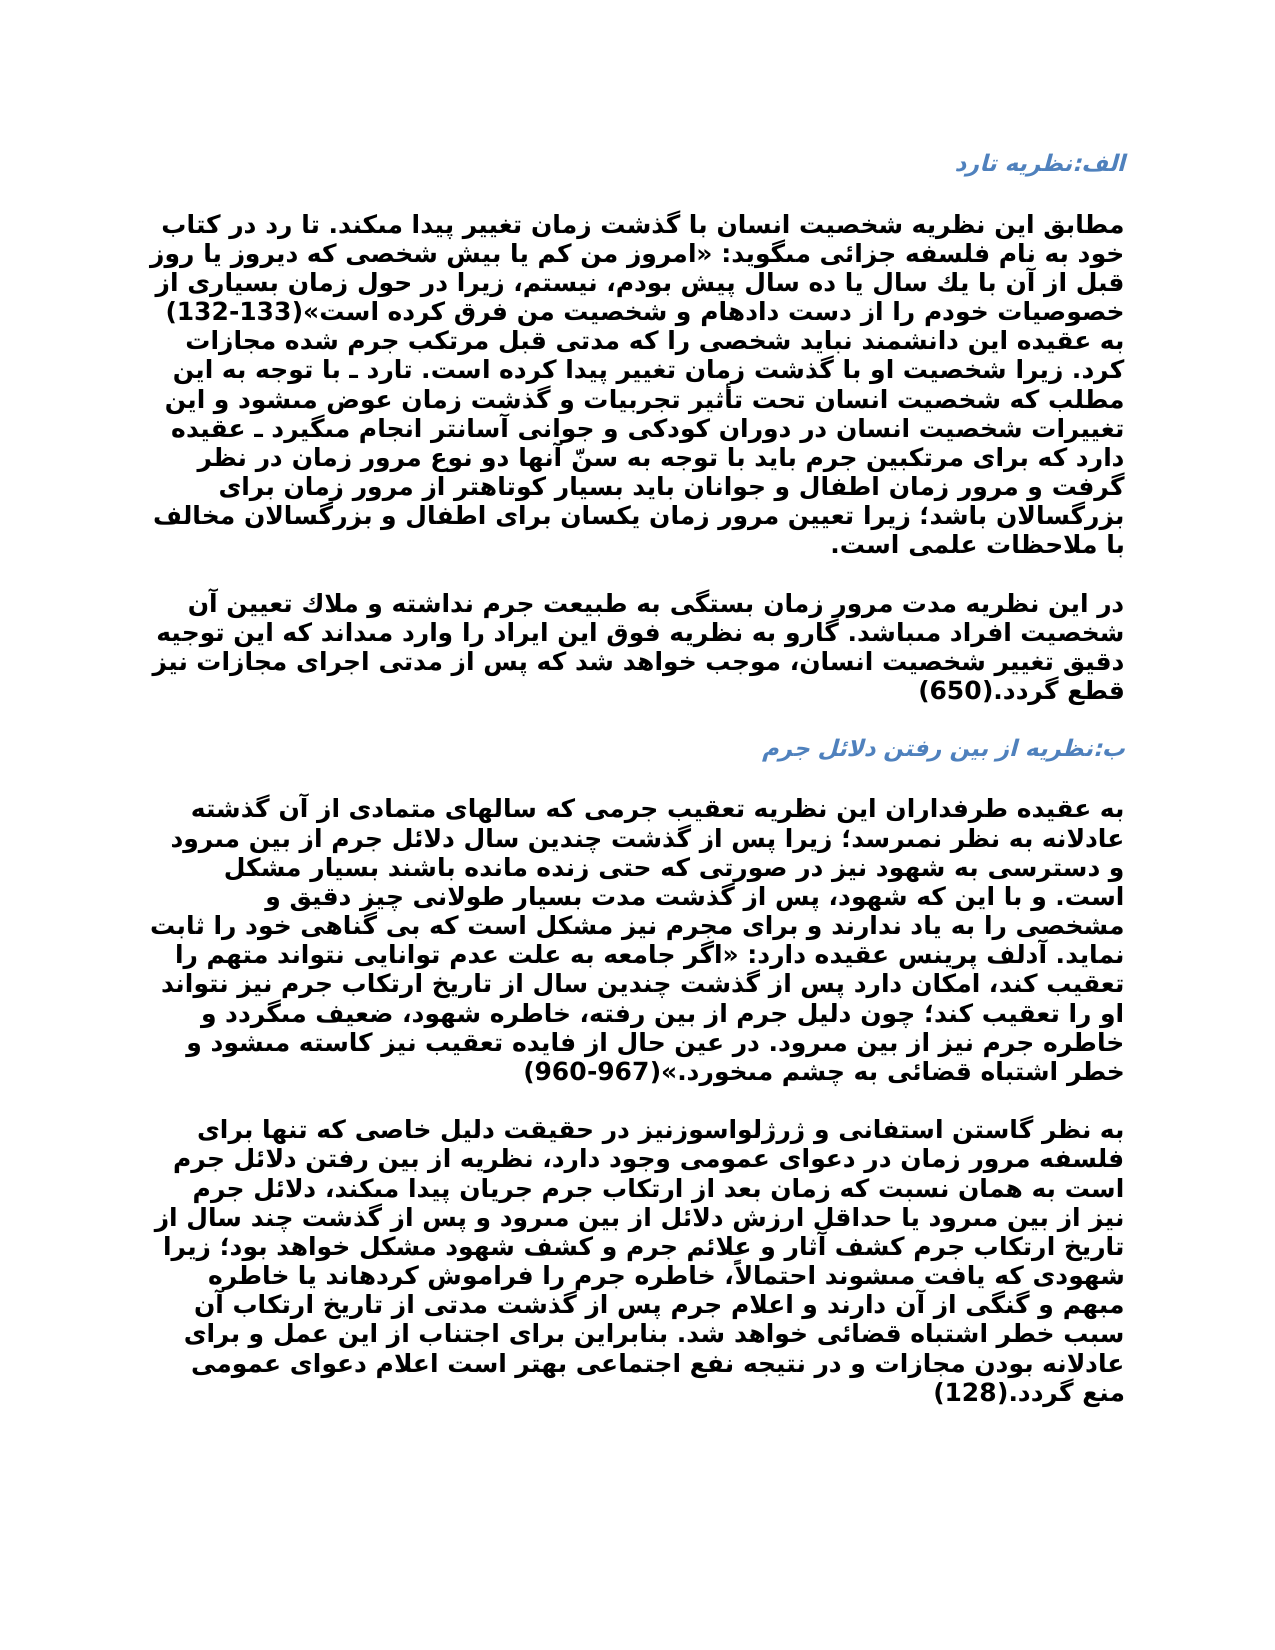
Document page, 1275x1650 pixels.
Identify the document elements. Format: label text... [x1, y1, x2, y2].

text در اين نظريه مدت مرور زمان بستگى به طبيعت جرم نداشته و ملاك تعيين آن شخصيت افراد مى‏باشد. گارو به نظريه فوق اين ايراد را وارد مى‏داند كه اين توجيه دقيق تغيير شخصيت انسان، موجب خواهد شد كه پس از مدتى اجراى مجازات نيز قطع گردد.(650) [150, 589, 1125, 706]
text به نظر گاستن استفانى و ژرژلواسوزنيز در حقيقت دليل خاصى كه تنها براى فلسفه مرور زمان در دعواى عمومى وجود دارد، نظريه از بين رفتن دلائل جرم است به همان نسبت كه زمان بعد از ارتكاب جرم جريان پيدا مى‏كند، دلائل جرم نيز از بين مى‏رود يا حداقل ارزش دلائل از بين مى‏رود و پس از گذشت چند سال از تاريخ ارتكاب جرم كشف آثار و علائم جرم و كشف شهود مشكل خواهد بود؛ زيرا شهودى كه يافت مى‏شوند احتمالاً، خاطره جرم را فراموش كرده‏اند يا خاطره مبهم و گنگى از آن دارند و اعلام جرم پس از گذشت مدتى از تاريخ ارتكاب آن سبب خطر اشتباه قضائى خواهد شد. بنابراين براى اجتناب از اين عمل و براى عادلانه بودن مجازات و در نتيجه نفع اجتماعى بهتر است اعلام دعواى عمومى منع گردد.(128) [150, 1115, 1125, 1407]
text مطابق اين نظريه شخصيت انسان با گذشت زمان تغيير پيدا مى‏كند. تا رد در كتاب خود به نام فلسفه جزائى مى‏گويد: «امروز من كم يا بيش شخصى كه ديروز يا روز قبل از آن با يك سال يا ده سال پيش بودم، نيستم، زيرا در حول زمان بسيارى از خصوصيات خودم را از دست داده‏ام و شخصيت من فرق كرده است»(133-132) به عقيده اين دانشمند نبايد شخصى را كه مدتى قبل مرتكب جرم شده مجازات كرد. زيرا شخصيت او با گذشت زمان تغيير پيدا كرده است. تارد ـ با توجه به اين مطلب كه شخصيت انسان تحت تأثير تجربيات و گذشت زمان عوض مى‏شود و اين تغييرات شخصيت انسان در دوران كودكى و جوانى آسان‏تر انجام مى‏گيرد ـ عقيده دارد كه براى مرتكبين جرم بايد با توجه به سنّ آنها دو نوع مرور زمان در نظر گرفت و مرور زمان اطفال و جوانان بايد بسيار كوتاهتر از مرور زمان براى بزرگ‏سالان باشد؛ زيرا تعيين مرور زمان يكسان براى اطفال و بزرگ‏سالان مخالف با ملاحظات علمى است. [150, 210, 1125, 560]
subtitle الف:نظريه تارد [150, 150, 1125, 177]
subtitle ب:نظريه از بين رفتن دلائل جرم [150, 735, 1125, 761]
text به عقيده طرفداران اين نظريه تعقيب جرمى كه سالهاى متمادى از آن گذشته عادلانه به نظر نمى‏رسد؛ زيرا پس از گذشت چندين سال دلائل جرم از بين مى‏رود و دسترسى به شهود نيز در صورتى كه حتى زنده مانده باشند بسيار مشكل است. و با اين كه شهود، پس از گذشت مدت بسيار طولانى چيز دقيق و مشخصى را به ياد ندارند و براى مجرم نيز مشكل است كه بى گناهى خود را ثابت نمايد. آدلف پرينس عقيده دارد: «اگر جامعه به علت عدم توانايى نتواند متهم را تعقيب كند، امكان دارد پس از گذشت چندين سال از تاريخ ارتكاب جرم نيز نتواند او را تعقيب كند؛ چون دليل جرم از بين رفته، خاطره شهود، ضعيف مى‏گردد و خاطره جرم نيز از بين مى‏رود. در عين حال از فايده تعقيب نيز كاسته مى‏شود و خطر اشتباه قضائى به چشم مى‏خورد.»(967-960) [150, 794, 1125, 1086]
